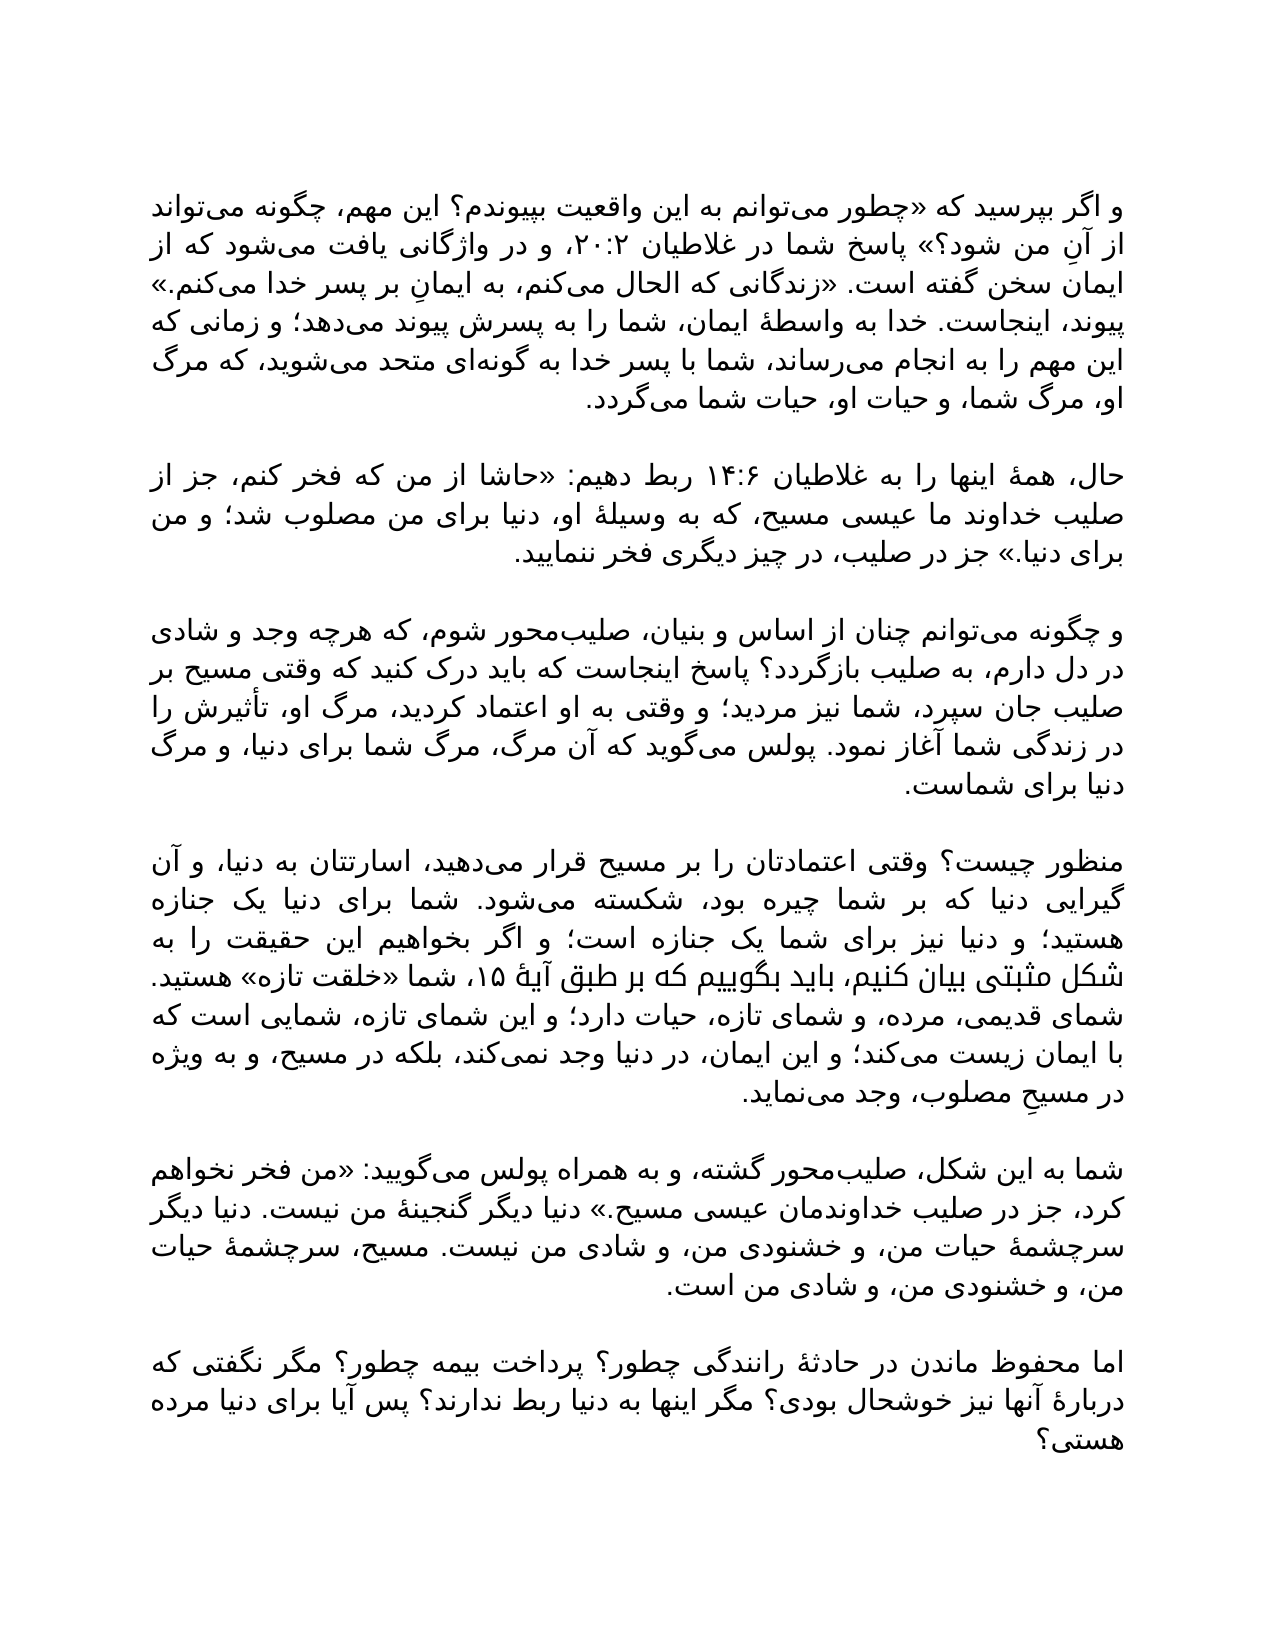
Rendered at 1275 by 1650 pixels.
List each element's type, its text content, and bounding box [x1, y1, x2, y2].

text حال، همۀ اینها را به غلاطیان ۶:‏۱۴ ربط دهیم: «حاشا از من که فخر کنم، جز از صلیب خداوند ما عیسی مسیح، که به وسیلۀ او، دنیا برای من مصلوب شد؛ و من برای دنیا.» جز در صلیب، در چیز دیگری فخر ننمایید. [150, 458, 1125, 569]
text منظور چیست؟ وقتی اعتمادتان را بر مسیح قرار می‌دهید، اسارتتان به دنیا، و آن گیرایی دنیا که بر شما چیره بود، شکسته می‌شود. شما برای دنیا یک جنازه هستید؛ و دنیا نیز برای شما یک جنازه است؛ و اگر بخواهیم این حقیقت را به شکل مثبتی بیان کنیم، باید بگوییم که بر طبق آیۀ ۱۵، شما «خلقت تازه» هستید. شمای قدیمی، مرده، و شمای تازه، حیات دارد؛ و این شمای تازه، شمایی است که با ایمان زیست می‌کند؛ و این ایمان، در دنیا وجد نمی‌کند، بلکه در مسیح، و به ویژه در مسیحِ مصلوب، وجد می‌نماید. [150, 844, 1125, 1108]
text و چگونه می‌توانم چنان از اساس و بنیان، صلیب‌محور شوم، که هرچه وجد و شادی در دل دارم، به صلیب بازگردد؟ پاسخ اینجاست که باید درک کنید که وقتی مسیح بر صلیب جان سپرد، شما نیز مردید؛ و وقتی به او اعتماد کردید، مرگ او، تأثیرش را در زندگی شما آغاز نمود. پولس می‌گوید که آن مرگ، مرگ شما برای دنیا، و مرگ دنیا برای شماست. [150, 612, 1125, 800]
text اما محفوظ ماندن در حادثۀ رانندگی چطور؟ پرداخت بیمه چطور؟ مگر نگفتی که دربارۀ آنها نیز خوشحال بودی؟ مگر اینها به دنیا ربط ندارند؟ پس آیا برای دنیا مرده هستی؟ [150, 1345, 1125, 1455]
text و اگر بپرسید که «چطور می‌توانم به این واقعیت بپیوندم؟ این مهم، چگونه می‌تواند از آنِ من شود؟» پاسخ شما در غلاطیان ۲:‏۲۰، و در واژگانی یافت می‌شود که از ایمان سخن گفته است. «زندگانی که الحال می‌کنم، به ایمانِ بر پسر خدا می‌کنم.» پیوند، اینجاست. خدا به واسطۀ ایمان، شما را به پسرش پیوند می‌دهد؛ و زمانی که این مهم را به انجام می‌رساند، شما با پسر خدا به گونه‌ای متحد می‌شوید، که مرگ او، مرگ شما، و حیات او، حیات شما می‌گردد. [150, 188, 1125, 415]
text شما به این شکل، صلیب‌محور گشته، و به همراه پولس می‌گویید: «من فخر نخواهم کرد، جز در صلیب خداوندمان عیسی مسیح.» دنیا دیگر گنجینۀ من نیست. دنیا دیگر سرچشمۀ حیات من، و خشنودی من، و شادی من نیست. مسیح، سرچشمۀ حیات من، و خشنودی من، و شادی من است. [150, 1152, 1125, 1301]
